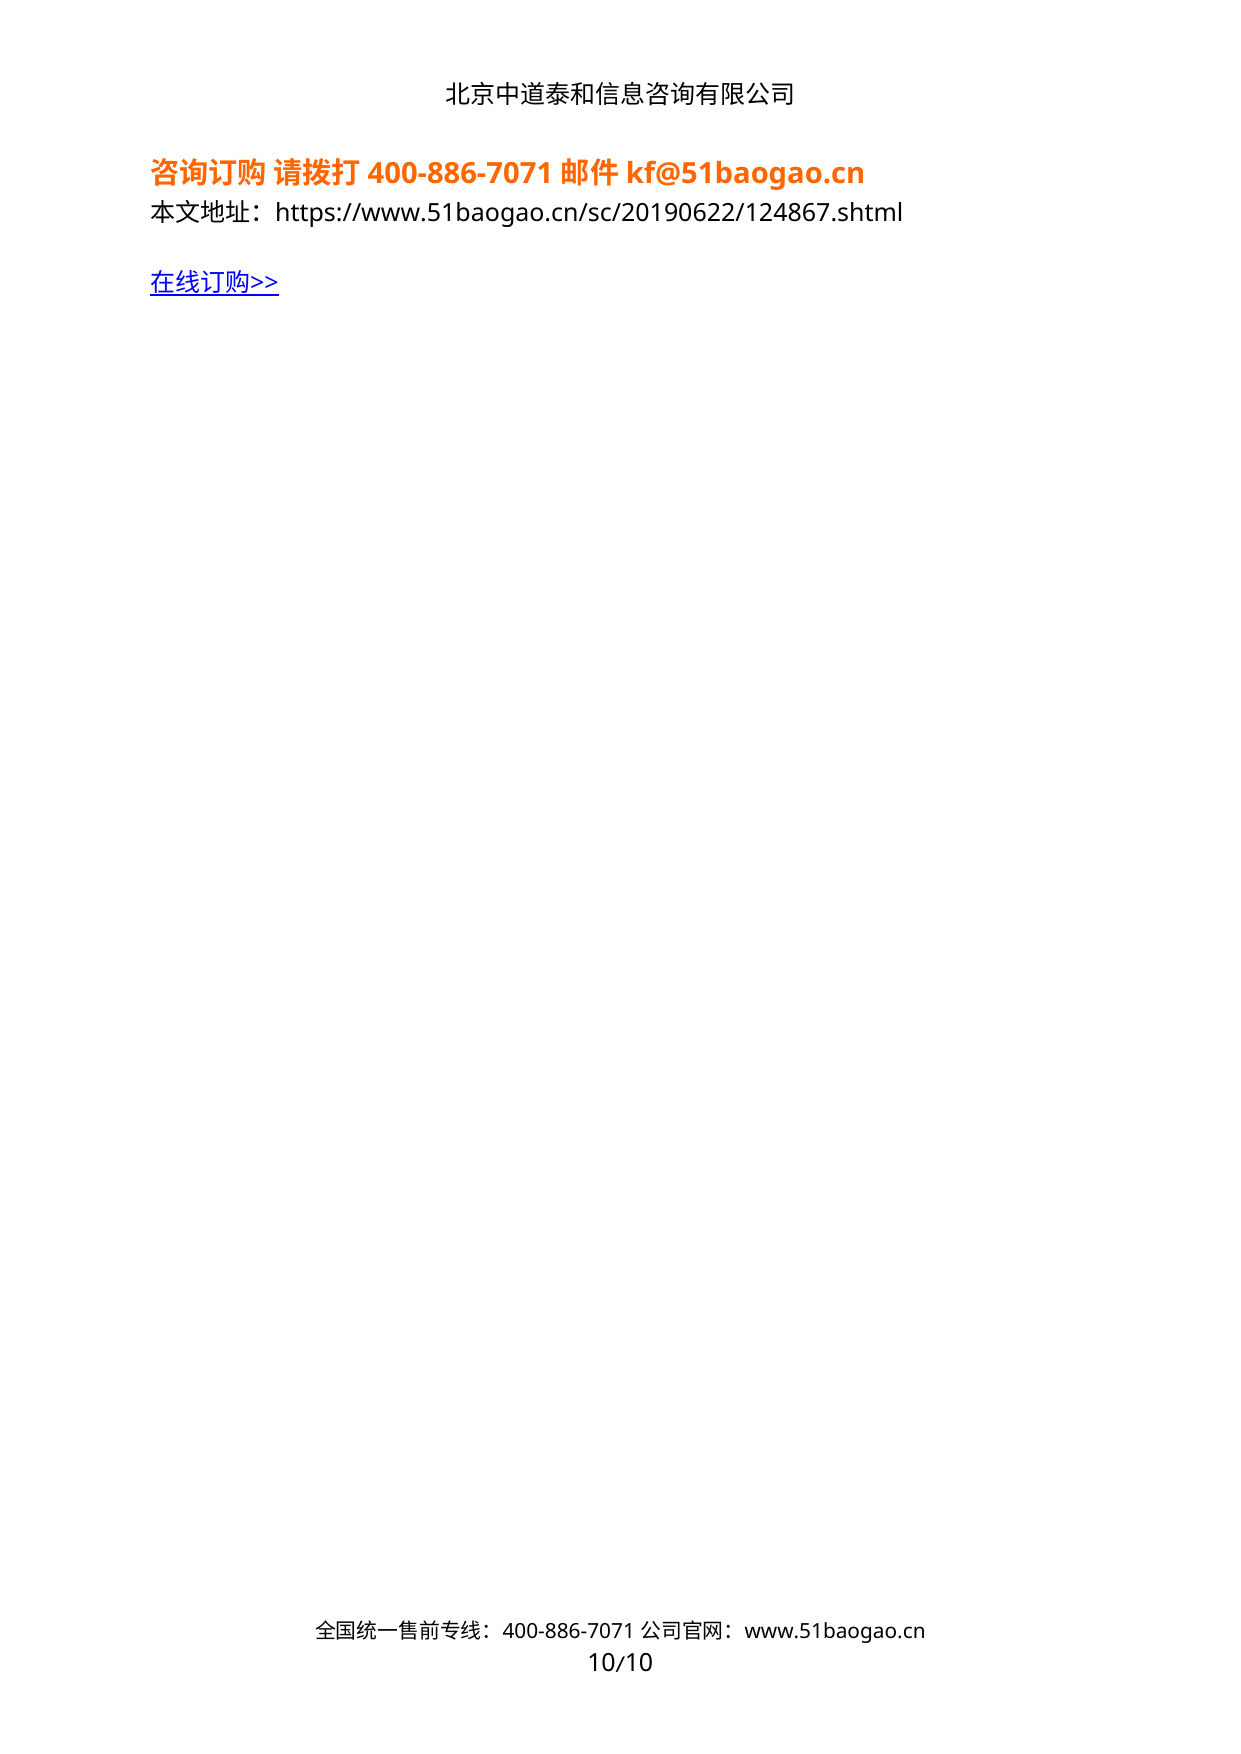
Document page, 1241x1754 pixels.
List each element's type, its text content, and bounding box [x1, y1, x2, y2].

text 在线订购>> [150, 229, 1090, 299]
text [150, 150, 1090, 229]
